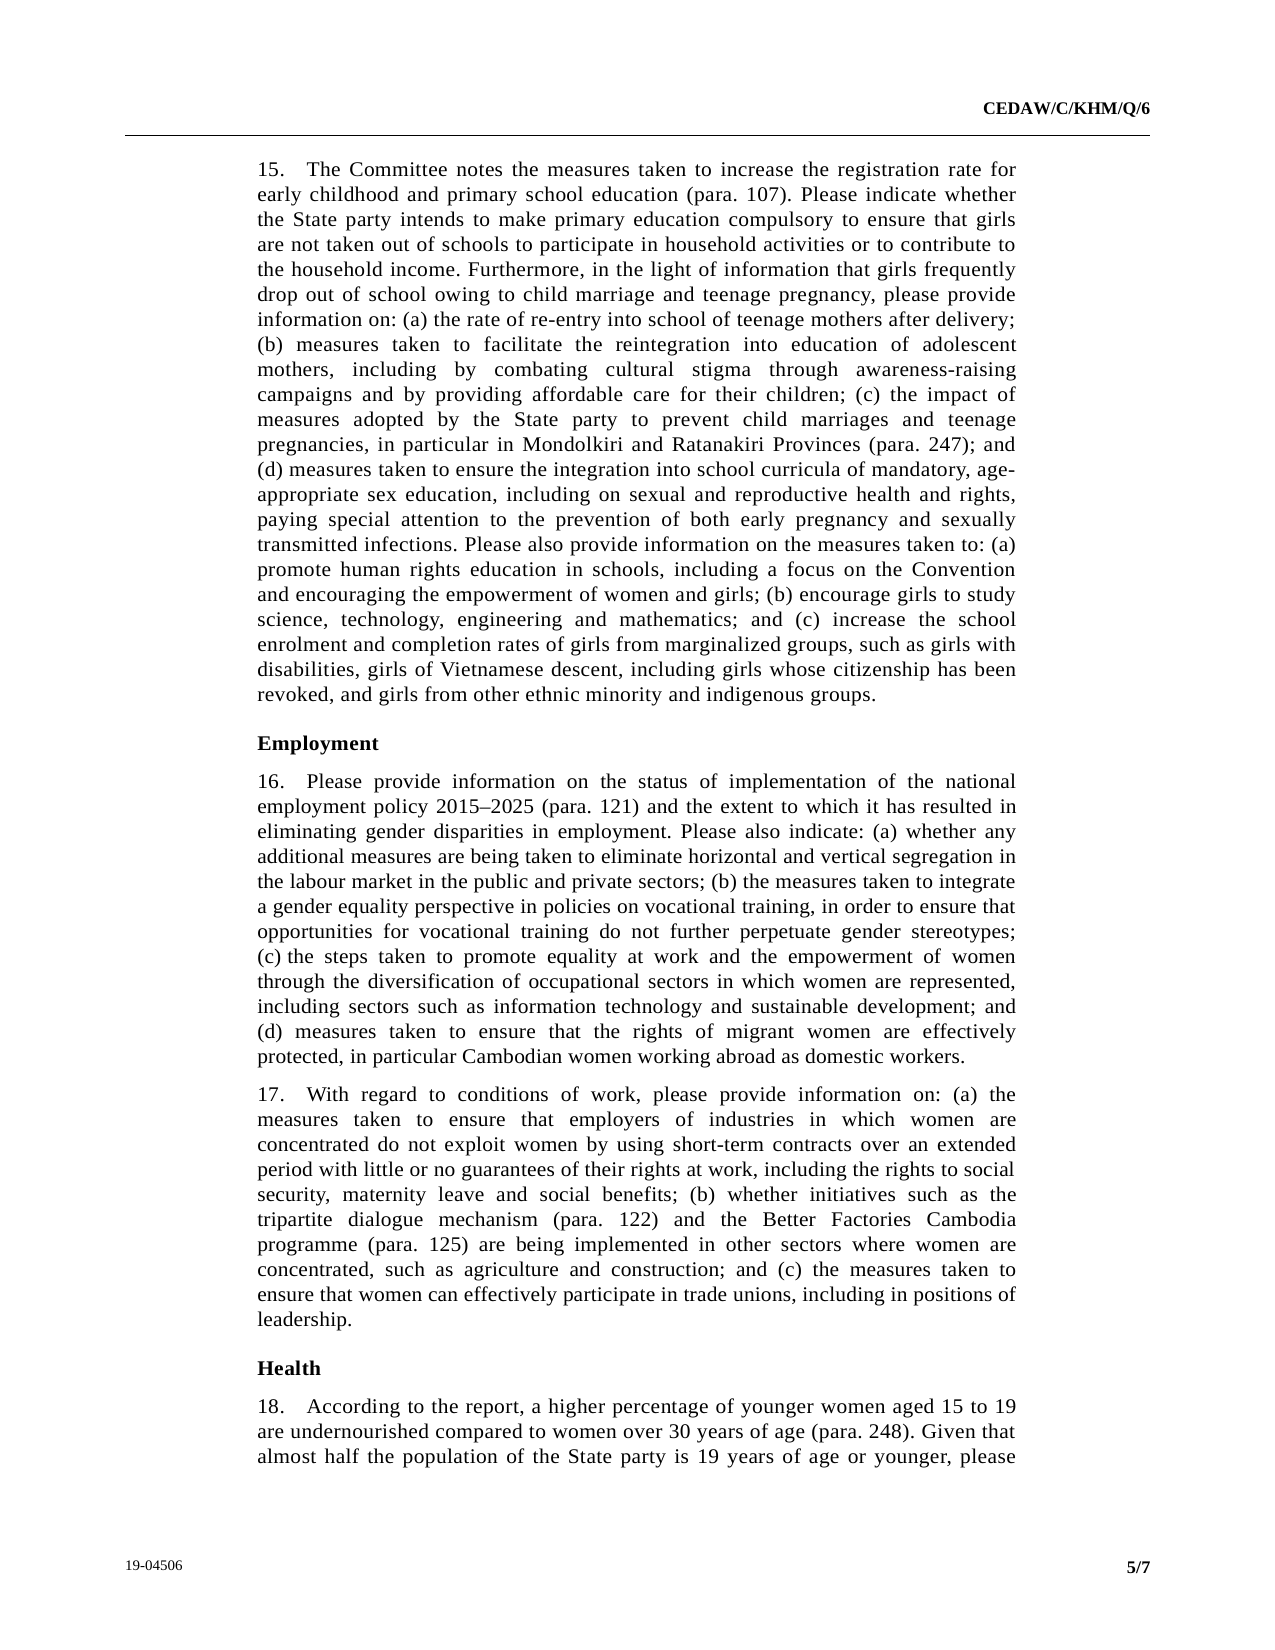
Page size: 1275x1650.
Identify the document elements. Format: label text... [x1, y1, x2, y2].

text 17. With regard to conditions of work, please provide information on: (a) the measures taken to ensure that employers of industries in which women are concentrated do not exploit women by using short-term contracts over an extended period with little or no guarantees of their rights at work, including the rights to social security, maternity leave and social benefits; (b) whether initiatives such as the tripartite dialogue mechanism (para. 122) and the Better Factories Cambodia programme (para. 125) are being implemented in other sectors where women are concentrated, such as agriculture and construction; and (c) the measures taken to ensure that women can effectively participate in trade unions, including in positions of leadership. [257, 1081, 1018, 1331]
text 15. The Committee notes the measures taken to increase the registration rate for early childhood and primary school education (para. 107). Please indicate whether the State party intends to make primary education compulsory to ensure that girls are not taken out of schools to participate in household activities or to contribute to the household income. Furthermore, in the light of information that girls frequently drop out of school owing to child marriage and teenage pregnancy, please provide information on: (a) the rate of re-entry into school of teenage mothers after delivery; (b) measures taken to facilitate the reintegration into education of adolescent mothers, including by combating cultural stigma through awareness-raising campaigns and by providing affordable care for their children; (c) the impact of measures adopted by the State party to prevent child marriages and teenage pregnancies, in particular in Mondolkiri and Ratanakiri Provinces (para. 247); and (d) measures taken to ensure the integration into school curricula of mandatory, age-appropriate sex education, including on sexual and reproductive health and rights, paying special attention to the prevention of both early pregnancy and sexually transmitted infections. Please also provide information on the measures taken to: (a) promote human rights education in schools, including a focus on the Convention and encouraging the empowerment of women and girls; (b) encourage girls to study science, technology, engineering and mathematics; and (c) increase the school enrolment and completion rates of girls from marginalized groups, such as girls with disabilities, girls of Vietnamese descent, including girls whose citizenship has been revoked, and girls from other ethnic minority and indigenous groups. [257, 156, 1018, 706]
text Employment [125, 731, 1019, 756]
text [257, 1393, 1018, 1468]
text 16. Please provide information on the status of implementation of the national employment policy 2015–2025 (para. 121) and the extent to which it has resulted in eliminating gender disparities in employment. Please also indicate: (a) whether any additional measures are being taken to eliminate horizontal and vertical segregation in the labour market in the public and private sectors; (b) the measures taken to integrate a gender equality perspective in policies on vocational training, in order to ensure that opportunities for vocational training do not further perpetuate gender stereotypes; (c) the steps taken to promote equality at work and the empowerment of women through the diversification of occupational sectors in which women are represented, including sectors such as information technology and sustainable development; and (d) measures taken to ensure that the rights of migrant women are effectively protected, in particular Cambodian women working abroad as domestic workers. [257, 768, 1018, 1068]
text Health [125, 1356, 1019, 1381]
